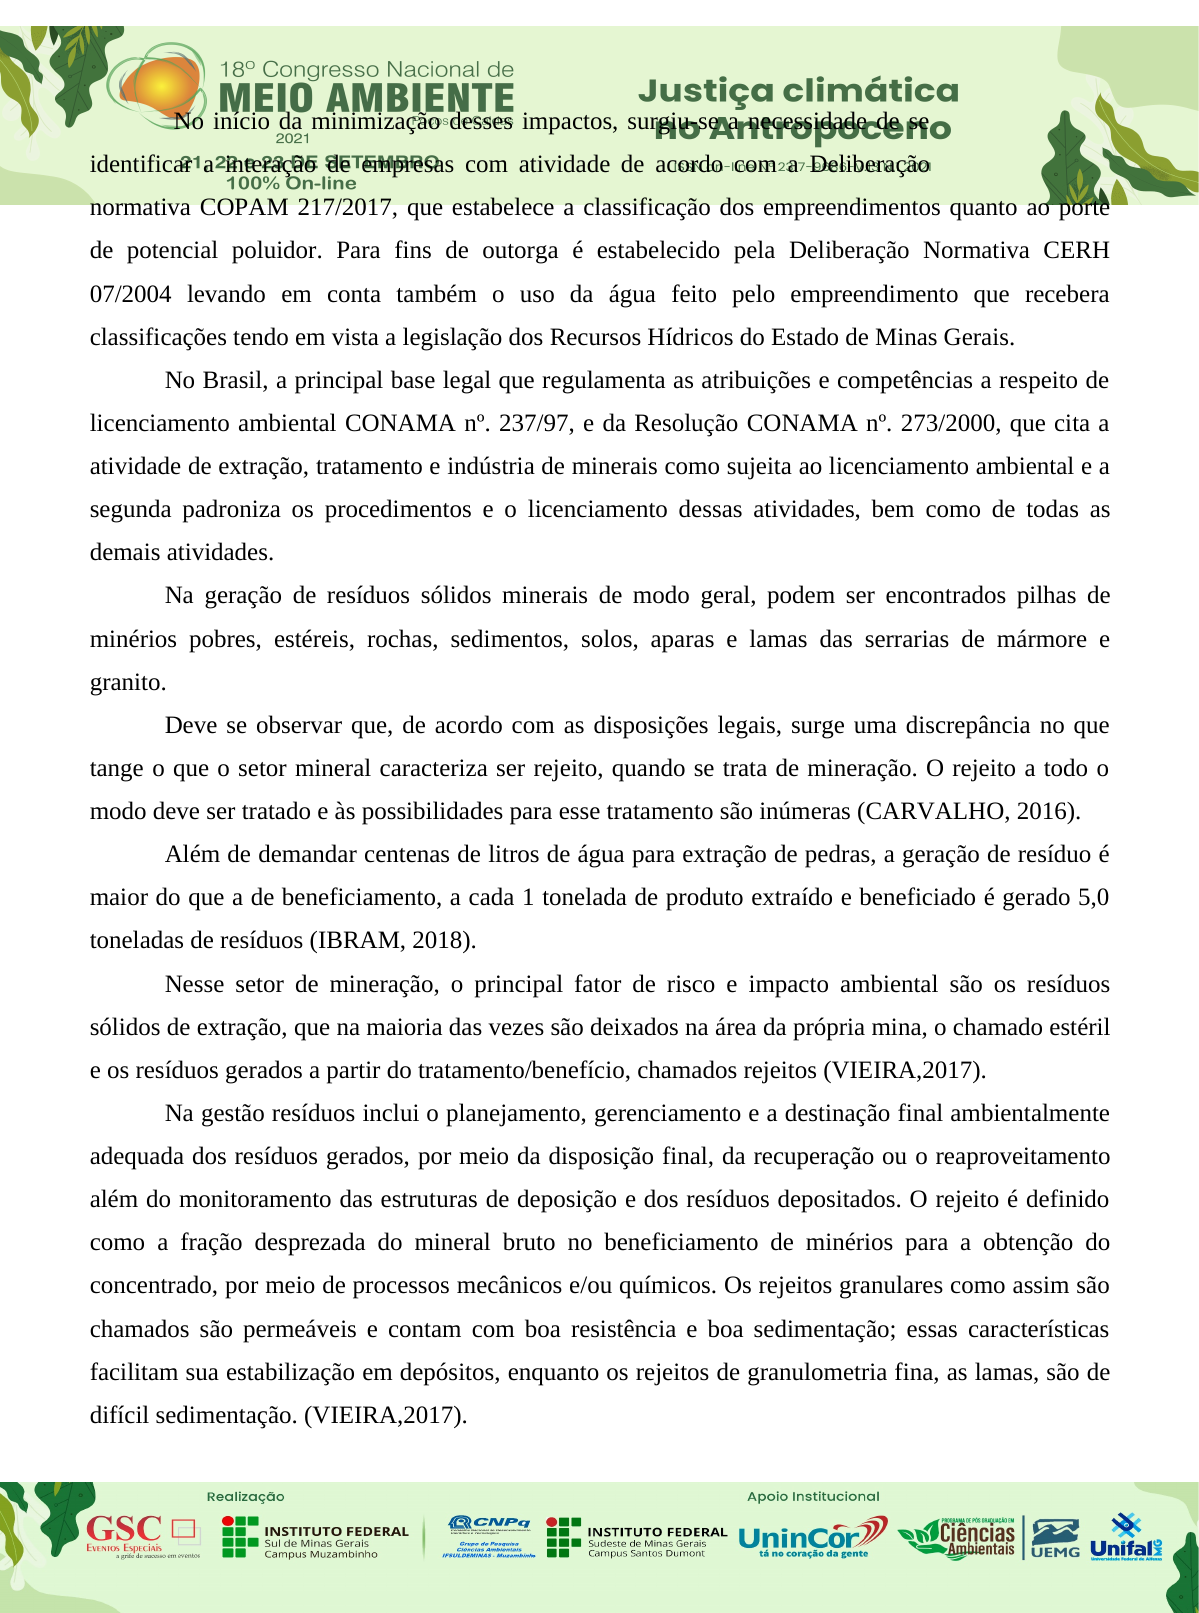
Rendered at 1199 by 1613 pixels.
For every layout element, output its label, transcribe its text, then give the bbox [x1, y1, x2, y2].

text No início da minimização desses impactos, surgiu-se a necessidade de se identificar a interação de empresas com atividade de acordo com a Deliberação normativa COPAM 217/2017, que estabelece a classificação dos empreendimentos quanto ao porte de potencial poluidor. Para fins de outorga é estabelecido pela Deliberação Normativa CERH 07/2004 levando em conta também o uso da água feito pelo empreendimento que recebera classificações tendo em vista a legislação dos Recursos Hídricos do Estado de Minas Gerais. [89, 106, 1111, 351]
text No Brasil, a principal base legal que regulamenta as atribuições e competências a respeito de licenciamento ambiental CONAMA nº. 237/97, e da Resolução CONAMA nº. 273/2000, que cita a atividade de extração, tratamento e indústria de minerais como sujeita ao licenciamento ambiental e a segunda padroniza os procedimentos e o licenciamento dessas atividades, bem como de todas as demais atividades. [89, 365, 1111, 566]
picture [0, 26, 1199, 205]
text Na gestão resíduos inclui o planejamento, gerenciamento e a destinação final ambientalmente adequada dos resíduos gerados, por meio da disposição final, da recuperação ou o reaproveitamento além do monitoramento das estruturas de deposição e dos resíduos depositados. O rejeito é definido como a fração desprezada do mineral bruto no beneficiamento de minérios para a obtenção do concentrado, por meio de processos mecânicos e/ou químicos. Os rejeitos granulares como assim são chamados são permeáveis e contam com boa resistência e boa sedimentação; essas características facilitam sua estabilização em depósitos, enquanto os rejeitos de granulometria fina, as lamas, são de difícil sedimentação. (VIEIRA,2017). [89, 1098, 1111, 1429]
text Nesse setor de mineração, o principal fator de risco e impacto ambiental são os resíduos sólidos de extração, que na maioria das vezes são deixados na área da própria mina, o chamado estéril e os resíduos gerados a partir do tratamento/benefício, chamados rejeitos (VIEIRA,2017). [89, 969, 1111, 1084]
text Na geração de resíduos sólidos minerais de modo geral, podem ser encontrados pilhas de minérios pobres, estéreis, rochas, sedimentos, solos, aparas e lamas das serrarias de mármore e granito. [89, 581, 1111, 696]
text Além de demandar centenas de litros de água para extração de pedras, a geração de resíduo é maior do que a de beneficiamento, a cada 1 tonelada de produto extraído e beneficiado é gerado 5,0 toneladas de resíduos (IBRAM, 2018). [89, 839, 1111, 954]
text Deve se observar que, de acordo com as disposições legais, surge uma discrepância no que tange o que o setor mineral caracteriza ser rejeito, quando se trata de mineração. O rejeito a todo o modo deve ser tratado e às possibilidades para esse tratamento são inúmeras (CARVALHO, 2016). [89, 710, 1111, 825]
picture [0, 1482, 1199, 1613]
